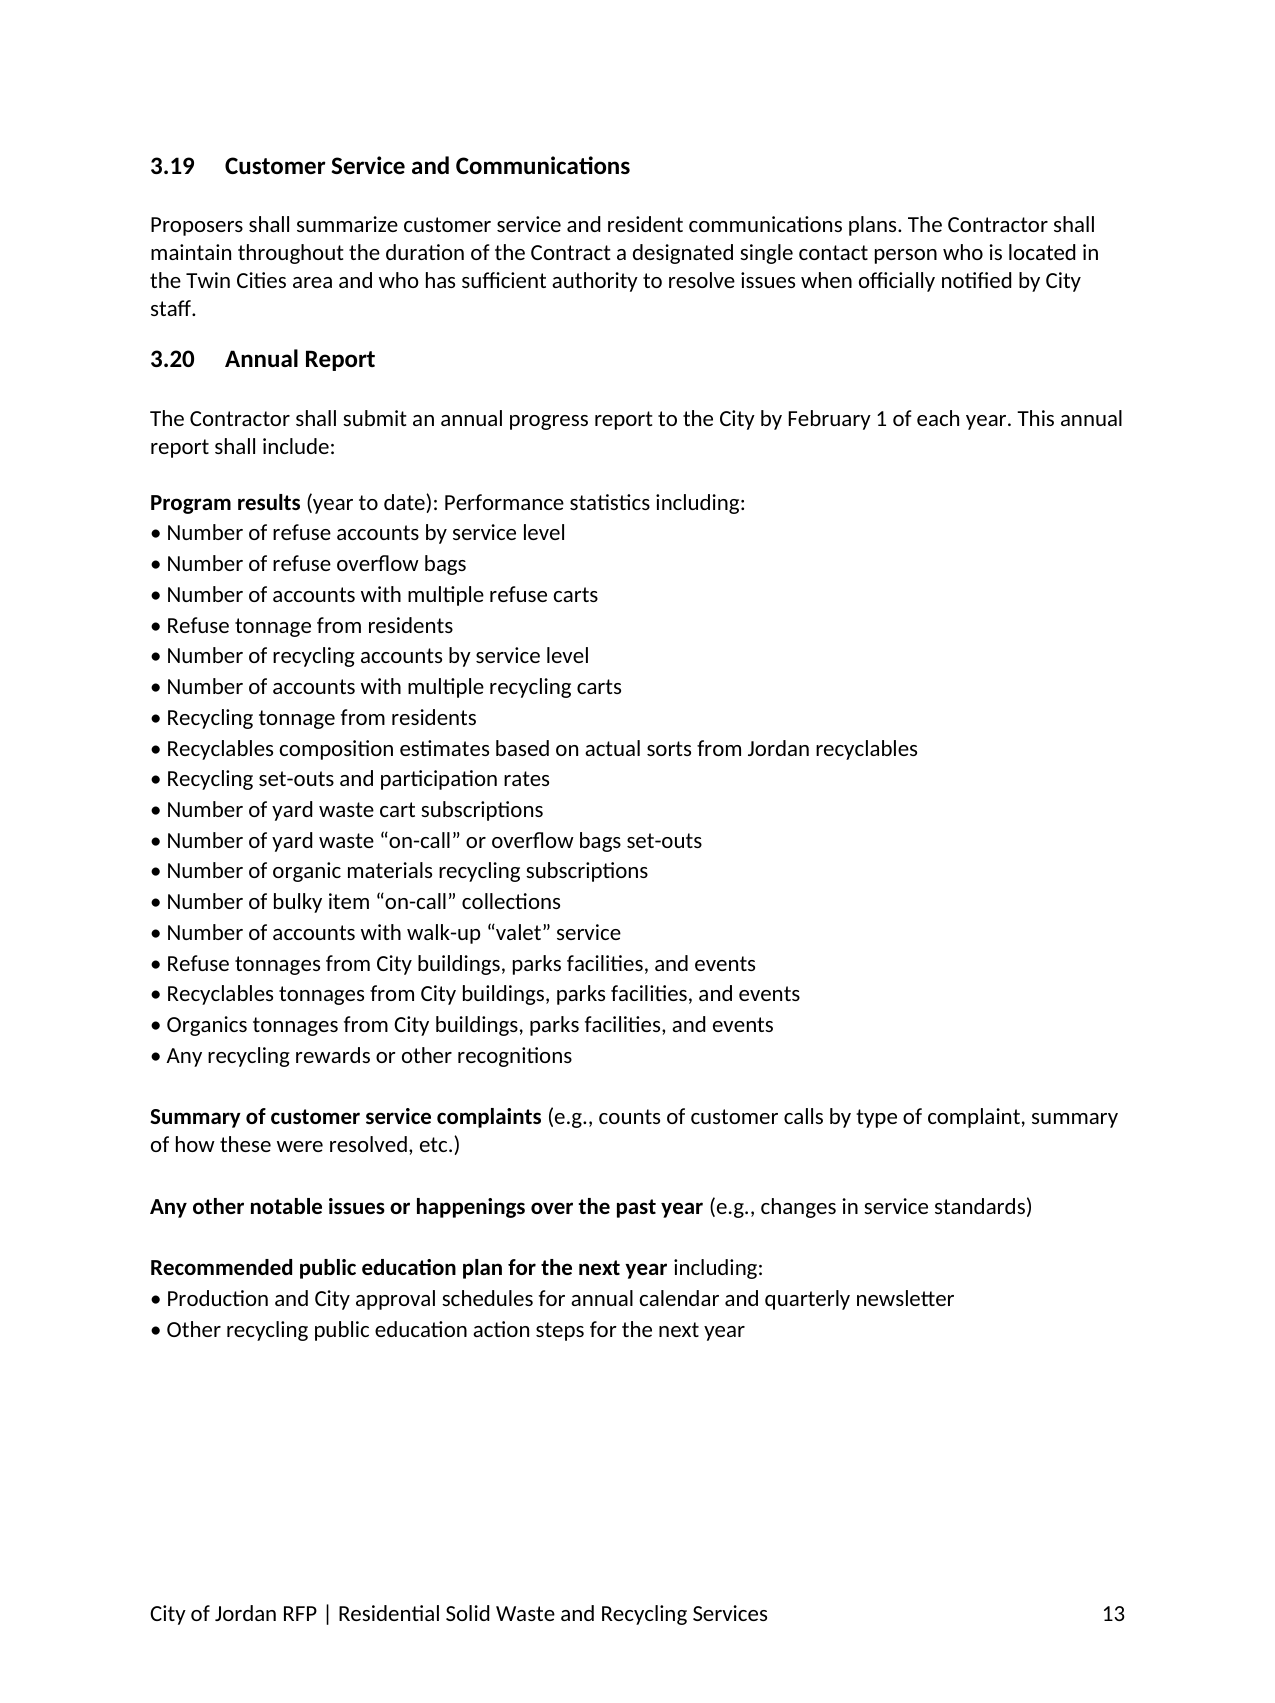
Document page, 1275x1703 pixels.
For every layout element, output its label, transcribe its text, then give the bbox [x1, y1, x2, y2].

text • Other recycling public education action steps for the next year [150, 1315, 1125, 1343]
text • Recycling set-outs and participation rates [150, 764, 1125, 792]
text • Number of bulky item “on-call” collections [150, 887, 1125, 915]
text • Recyclables tonnages from City buildings, parks facilities, and events [150, 979, 1125, 1007]
text Proposers shall summarize customer service and resident communications plans. The Contractor shall maintain throughout the duration of the Contract a designated single contact person who is located in the Twin Cities area and who has sufficient authority to resolve issues when officially notified by City staff. [150, 210, 1125, 322]
text • Number of accounts with walk-up “valet” service [150, 918, 1125, 946]
text • Recycling tonnage from residents [150, 703, 1125, 731]
text Any other notable issues or happenings over the past year (e.g., changes in service standards) [150, 1192, 1125, 1220]
text • Recyclables composition estimates based on actual sorts from Jordan recyclables [150, 734, 1125, 762]
subtitle 3.19 Customer Service and Communications [150, 150, 1125, 181]
text • Number of accounts with multiple refuse carts [150, 580, 1125, 608]
text • Number of refuse overflow bags [150, 549, 1125, 577]
text Program results (year to date): Performance statistics including: [150, 488, 1125, 516]
text • Number of yard waste “on-call” or overflow bags set-outs [150, 826, 1125, 854]
text The Contractor shall submit an annual progress report to the City by February 1 of each year. This annual report shall include: [150, 404, 1125, 460]
text Summary of customer service complaints (e.g., counts of customer calls by type of complaint, summary of how these were resolved, etc.) [150, 1102, 1125, 1158]
text • Refuse tonnages from City buildings, parks facilities, and events [150, 949, 1125, 977]
subtitle 3.20 Annual Report [150, 343, 1125, 374]
text • Refuse tonnage from residents [150, 611, 1125, 639]
text • Number of recycling accounts by service level [150, 641, 1125, 669]
text • Number of yard waste cart subscriptions [150, 795, 1125, 823]
text • Production and City approval schedules for annual calendar and quarterly newsletter [150, 1284, 1125, 1312]
text • Organics tonnages from City buildings, parks facilities, and events [150, 1010, 1125, 1038]
text Recommended public education plan for the next year including: [150, 1253, 1125, 1281]
text • Any recycling rewards or other recognitions [150, 1041, 1125, 1069]
text • Number of refuse accounts by service level [150, 518, 1125, 547]
text • Number of accounts with multiple recycling carts [150, 672, 1125, 700]
text • Number of organic materials recycling subscriptions [150, 857, 1125, 884]
